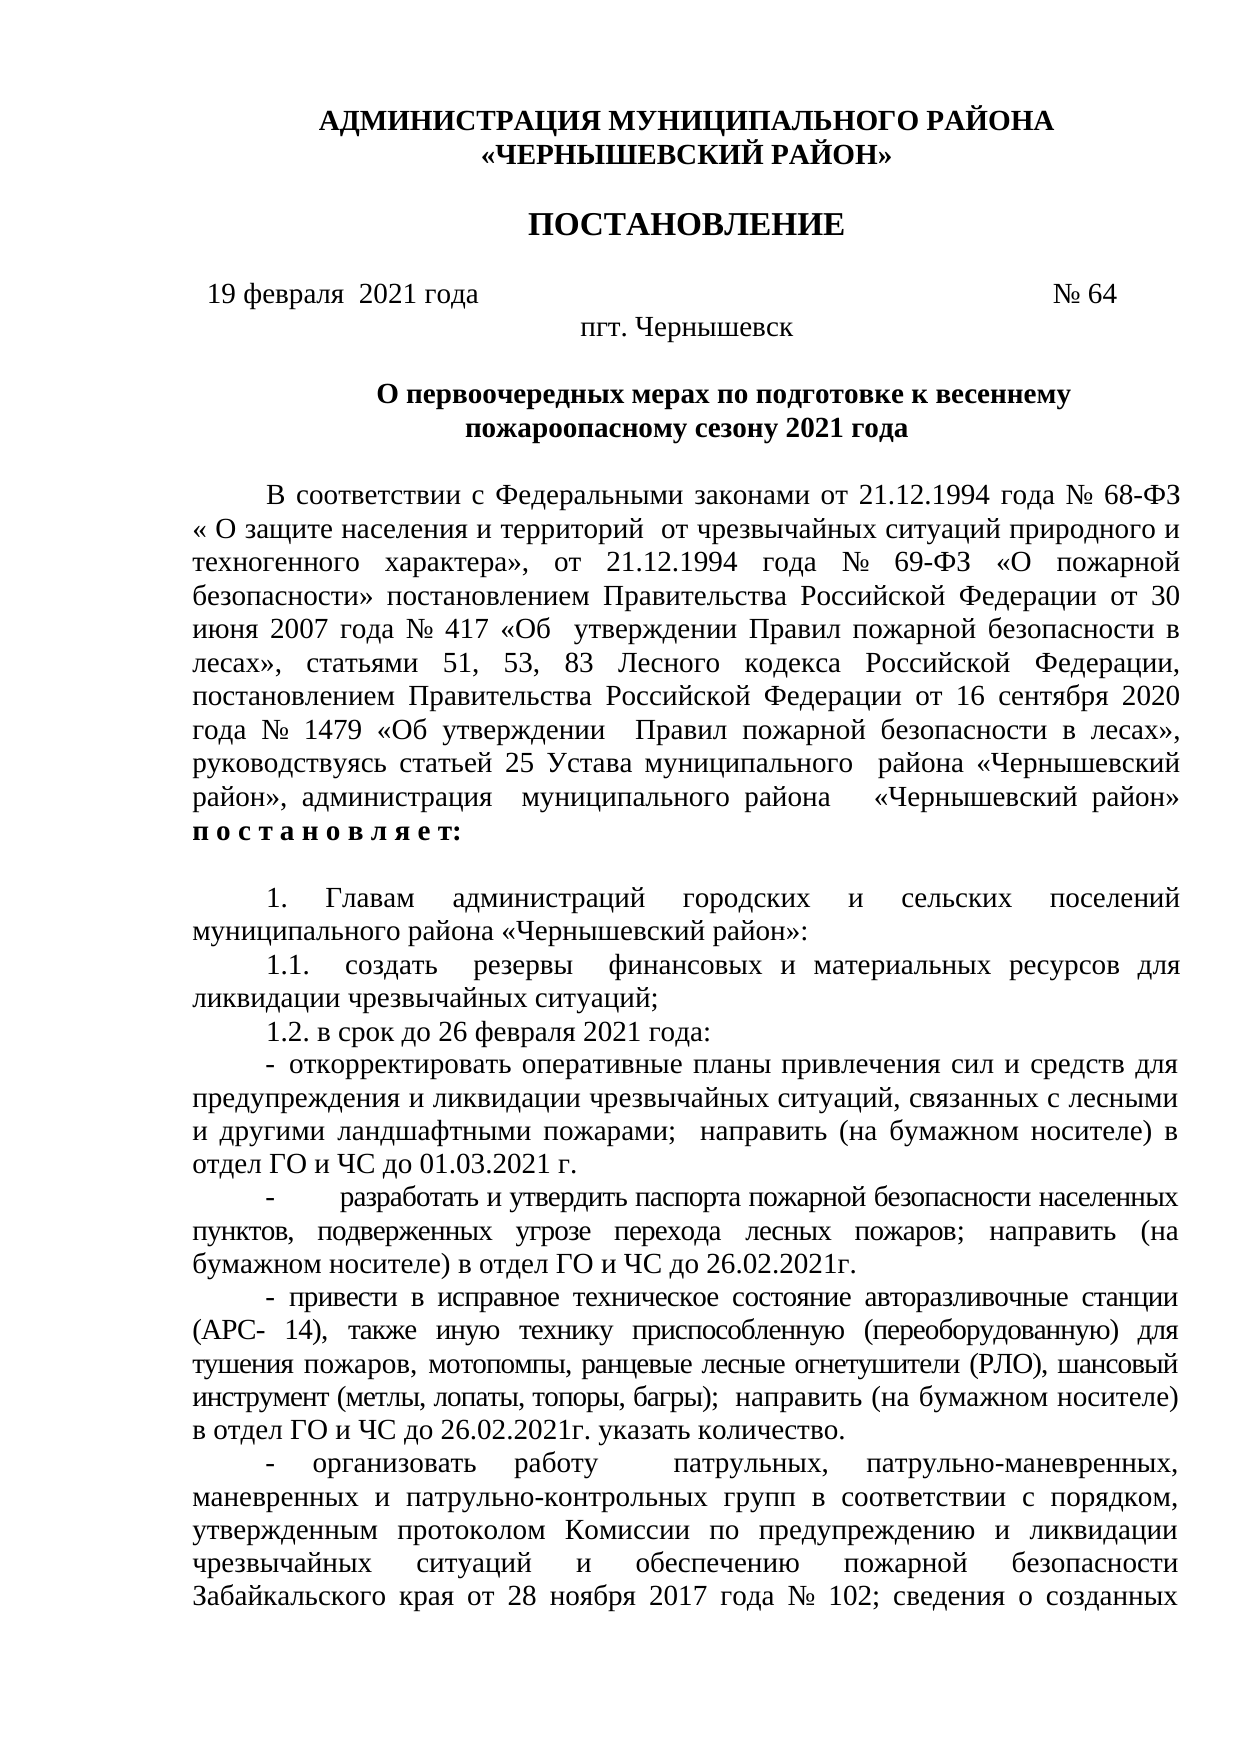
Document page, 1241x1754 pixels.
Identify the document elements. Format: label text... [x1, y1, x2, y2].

text - разработать и утвердить паспорта пожарной безопасности населенных пунктов, подверженных угрозе перехода лесных пожаров; направить (на бумажном носителе) в отдел ГО и ЧС до 26.02.2021г. [192, 1180, 1179, 1280]
text 19 февраля 2021 года № 64 [192, 276, 1181, 309]
subtitle ПОСТАНОВЛЕНИЕ [192, 204, 1181, 242]
subtitle «ЧЕРНЫШЕВСКИЙ РАЙОН» [192, 137, 1181, 171]
text 1.2. в срок до 26 февраля 2021 года: [192, 1014, 1181, 1047]
text О первоочередных мерах по подготовке к весеннему пожароопасному сезону 2021 года [192, 377, 1181, 444]
text - привести в исправное техническое состояние авторазливочные станции (АРС- 14), также иную технику приспособленную (переоборудованную) для тушения пожаров, мотопомпы, ранцевые лесные огнетушители (РЛО), шансовый инструмент (метлы, лопаты, топоры, багры); направить (на бумажном носителе) в отдел ГО и ЧС до 26.02.2021г. указать количество. [192, 1280, 1179, 1446]
text 1.1. создать резервы финансовых и материальных ресурсов для ликвидации чрезвычайных ситуаций; [192, 947, 1181, 1014]
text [192, 1446, 1179, 1612]
text В соответствии с Федеральными законами от 21.12.1994 года № 68-ФЗ « О защите населения и территорий от чрезвычайных ситуаций природного и техногенного характера», от 21.12.1994 года № 69-ФЗ «О пожарной безопасности» постановлением Правительства Российской Федерации от 30 июня 2007 года № 417 «Об утверждении Правил пожарной безопасности в лесах», статьями 51, 53, 83 Лесного кодекса Российской Федерации, постановлением Правительства Российской Федерации от 16 сентября 2020 года № 1479 «Об утверждении Правил пожарной безопасности в лесах», руководствуясь статьей 25 Устава муниципального района «Чернышевский район», администрация муниципального района «Чернышевский район» п о с т а н о в л я е т: [192, 477, 1181, 846]
subtitle АДМИНИСТРАЦИЯ МУНИЦИПАЛЬНОГО РАЙОНА [192, 103, 1181, 137]
text пгт. Чернышевск [192, 309, 1181, 343]
text 1. Главам администраций городских и сельских поселений муниципального района «Чернышевский район»: [192, 880, 1181, 947]
text - откорректировать оперативные планы привлечения сил и средств для предупреждения и ликвидации чрезвычайных ситуаций, связанных с лесными и другими ландшафтными пожарами; направить (на бумажном носителе) в отдел ГО и ЧС до 01.03.2021 г. [192, 1047, 1179, 1180]
